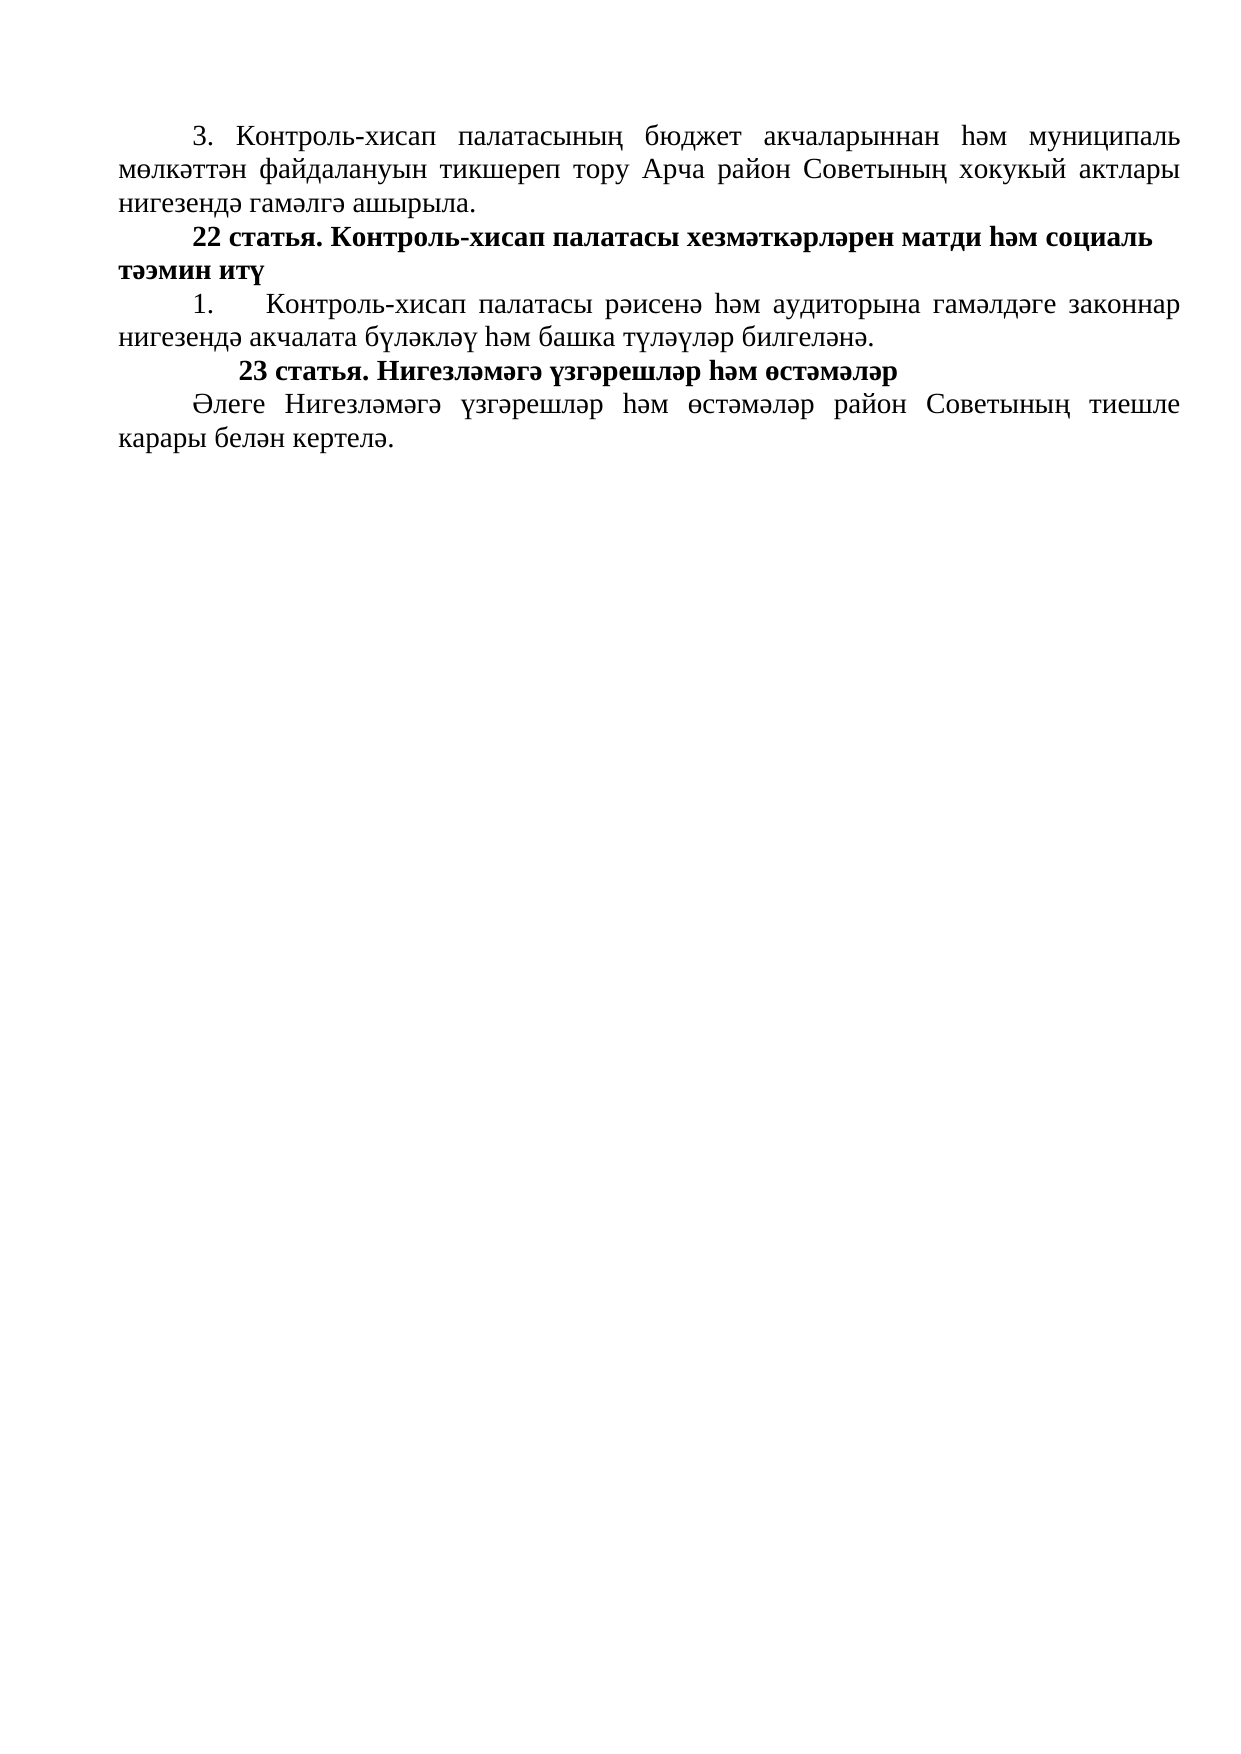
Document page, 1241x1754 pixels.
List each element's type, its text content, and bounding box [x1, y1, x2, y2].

text 3. Контроль-хисап палатасының бюджет акчаларыннан һәм муниципаль мөлкәттән файдалануын тикшереп тору Арча район Советының хокукый актлары нигезендә гамәлгә ашырыла. [118, 118, 1181, 219]
text 23 статья. Нигезләмәгә үзгәрешләр һәм өстәмәләр [231, 353, 1181, 386]
text Әлеге Нигезләмәгә үзгәрешләр һәм өстәмәләр район Советының тиешле карары белән кертелә. [118, 386, 1181, 453]
text 22 статья. Контроль-хисап палатасы хезмәткәрләрен матди һәм социаль тәэмин итү [118, 219, 1181, 286]
list Контроль-хисап палатасы рәисенә һәм аудиторына гамәлдәге законнар нигезендә акчалата бүләкләү һәм башка түләүләр билгеләнә. [118, 286, 1181, 353]
